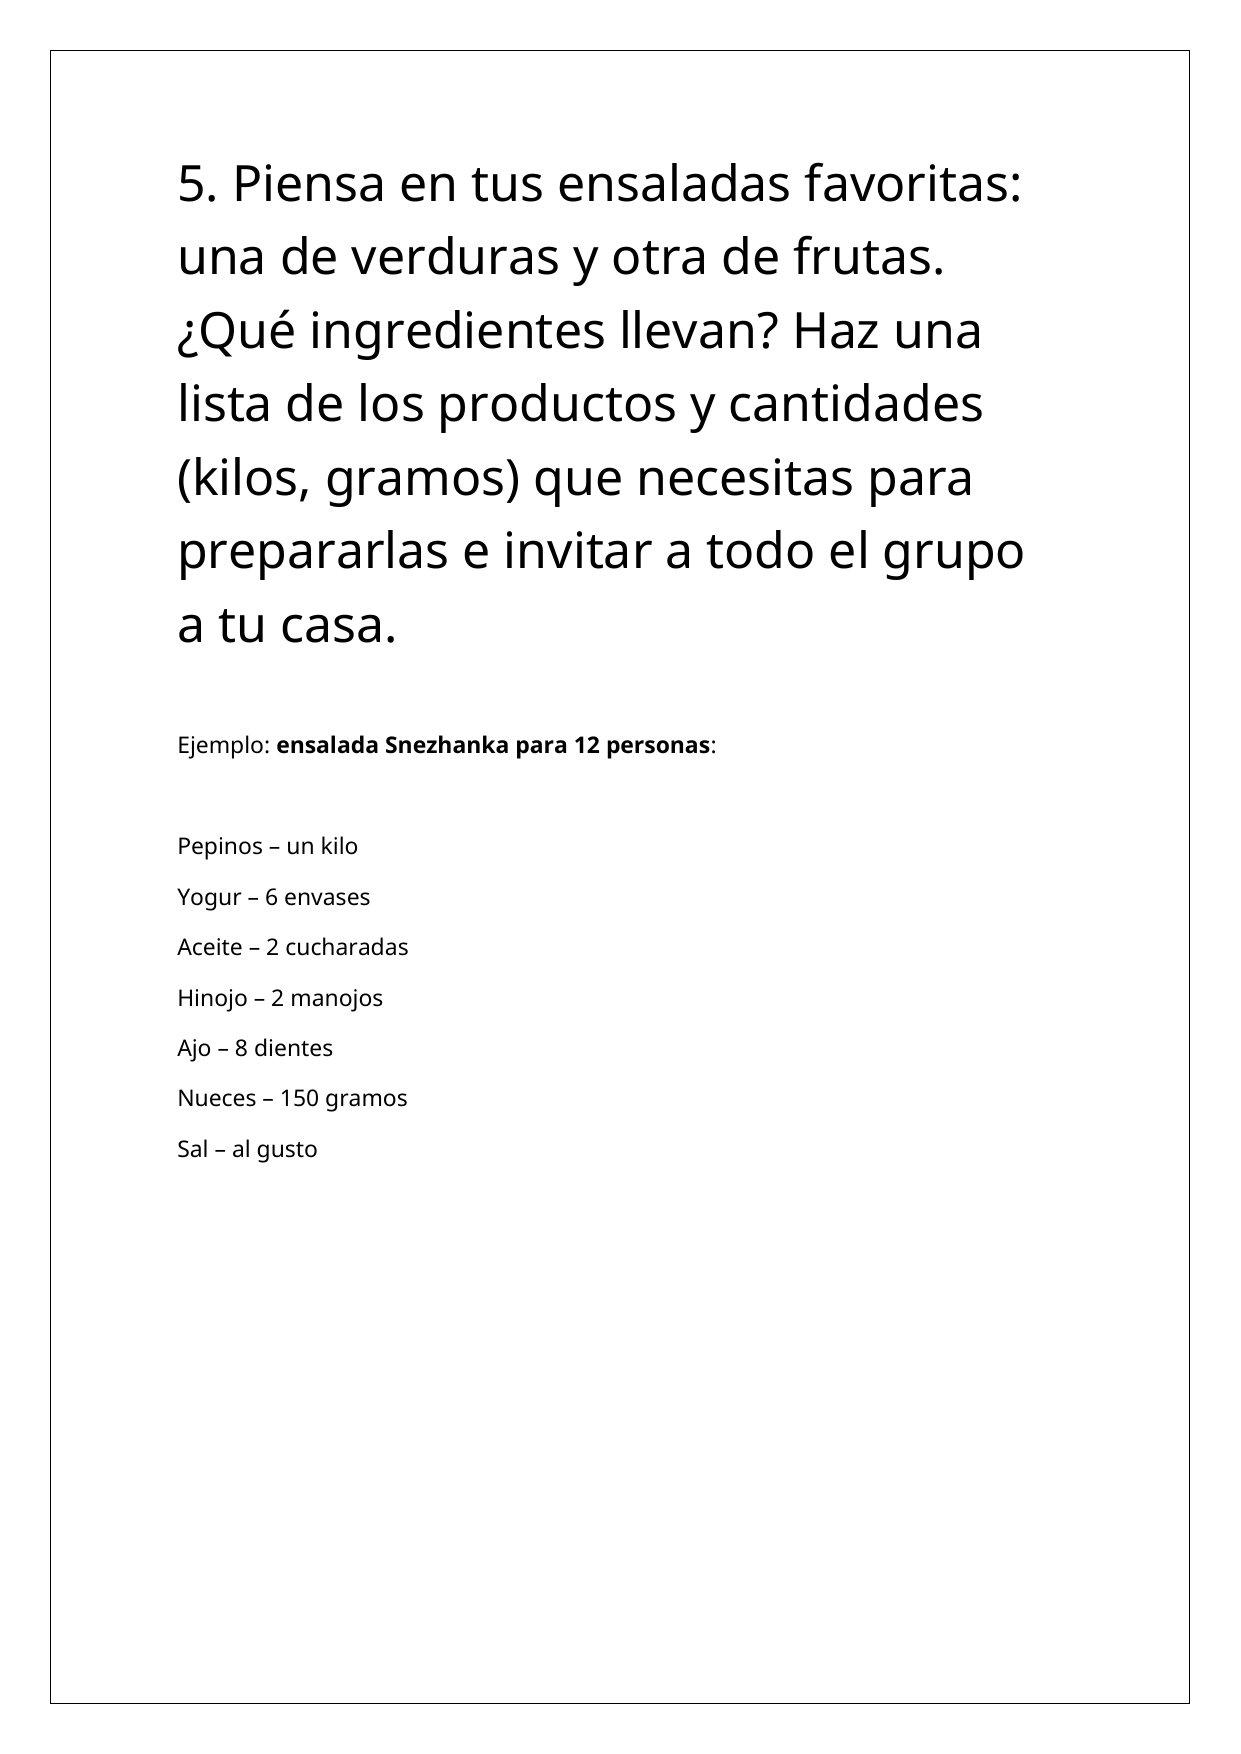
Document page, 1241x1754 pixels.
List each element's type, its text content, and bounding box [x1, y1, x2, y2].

text Aceite – 2 cucharadas [177, 931, 1063, 962]
text Hinojo – 2 manojos [177, 981, 1063, 1013]
text Sal – al gusto [177, 1133, 1063, 1164]
text 5. Piensa en tus ensaladas favoritas: una de verduras y otra de frutas. ¿Qué ingredientes llevan? Haz una lista de los productos y cantidades (kilos, gramos) que necesitas para prepararlas e invitar a todo el grupo a tu casa. [177, 147, 1063, 657]
text Ejemplo: ensalada Snezhanka para 12 personas: [177, 729, 1063, 761]
text Pepinos – un kilo [177, 830, 1063, 861]
text Ajo – 8 dientes [177, 1032, 1063, 1063]
text Yogur – 6 envases [177, 881, 1063, 912]
text Nueces – 150 gramos [177, 1082, 1063, 1113]
